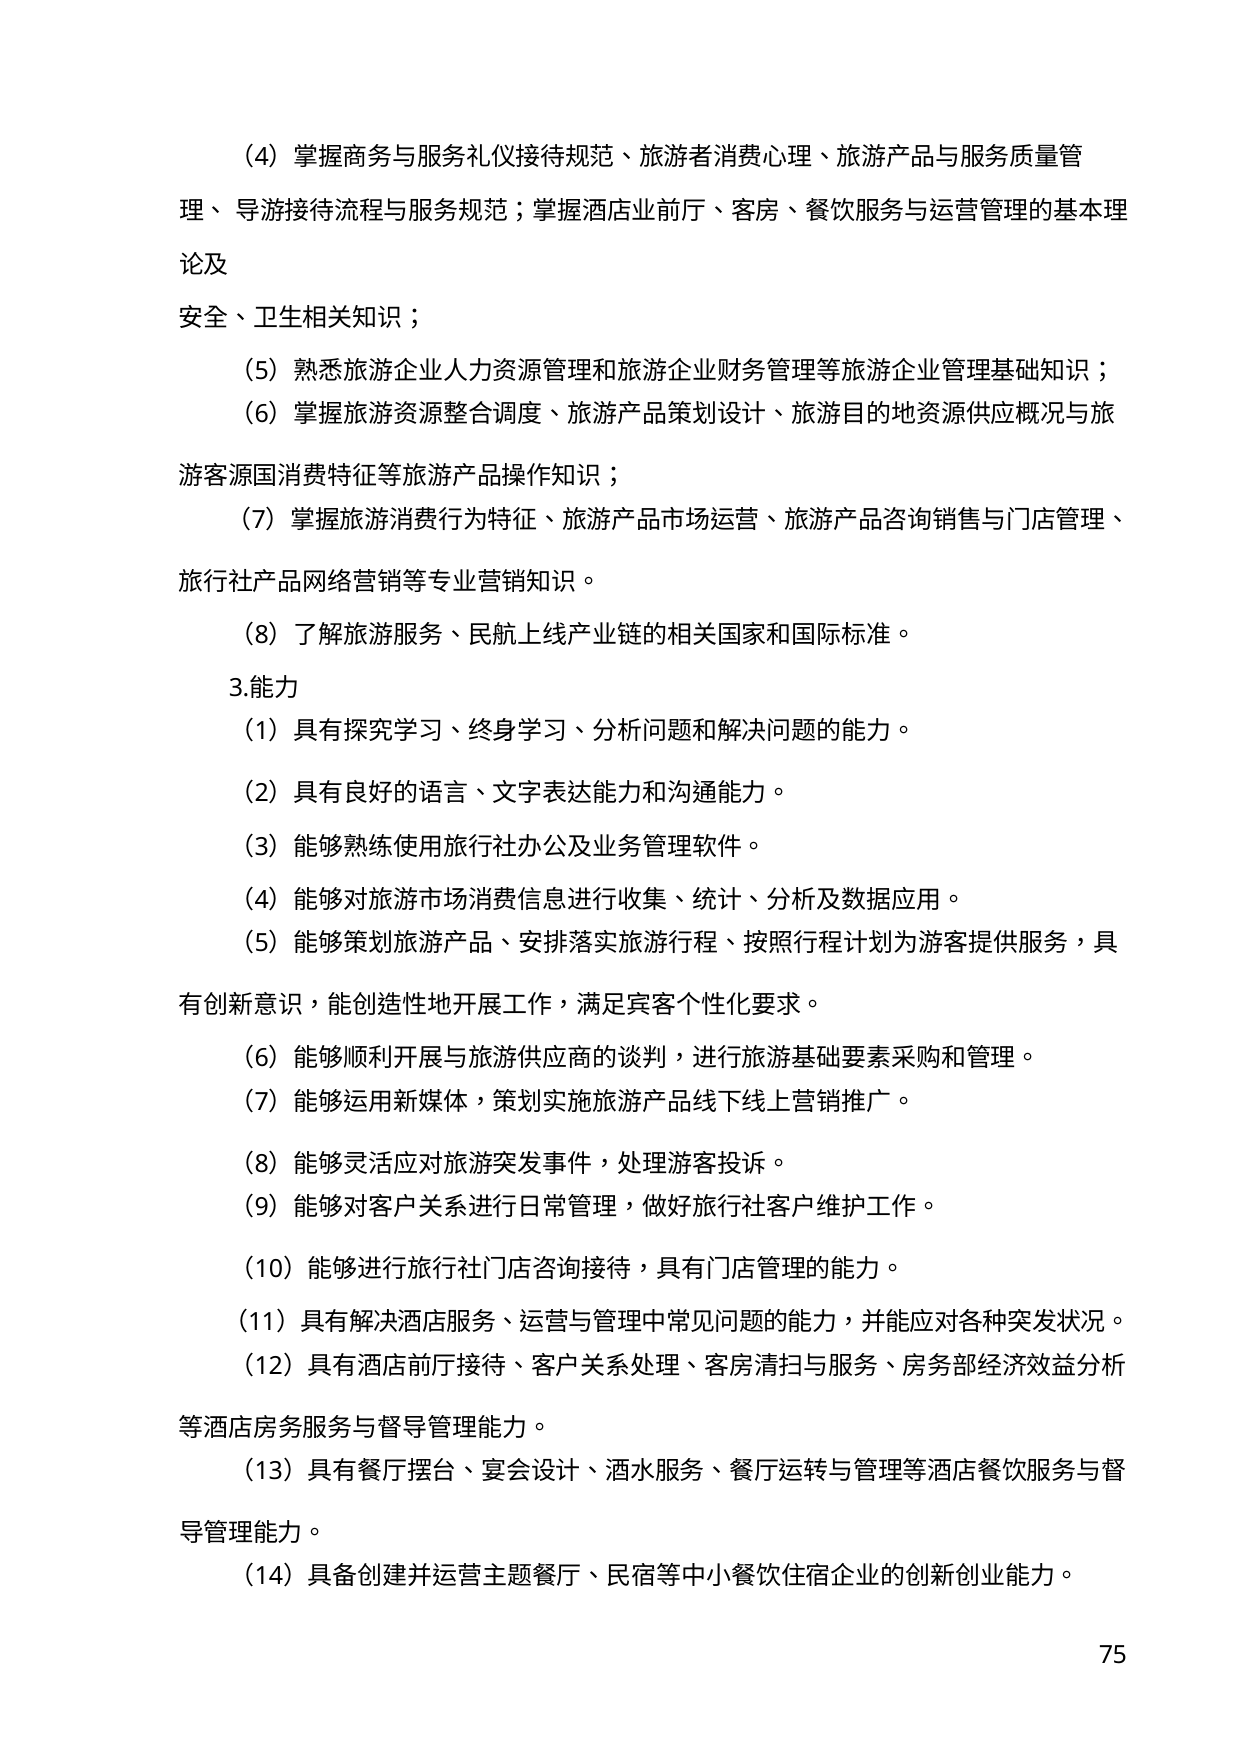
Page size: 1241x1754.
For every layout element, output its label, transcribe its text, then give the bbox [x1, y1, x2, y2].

text （6）掌握旅游资源整合调度、旅游产品策划设计、旅游目的地资源供应概况与旅 [229, 408, 1131, 460]
text （12）具有酒店前厅接待、客户关系处理、客房清扫与服务、房务部经济效益分析 [229, 1359, 1131, 1411]
text 3.能力 [229, 672, 1131, 703]
text （1）具有探究学习、终身学习、分析问题和解决问题的能力。 [229, 725, 1131, 777]
text （11）具有解决酒店服务、运营与管理中常见问题的能力，并能应对各种突发状况。 [178, 1306, 1131, 1337]
text 游客源国消费特征等旅游产品操作知识； [178, 460, 1131, 491]
text （5）能够策划旅游产品、安排落实旅游行程、按照行程计划为游客提供服务，具 [229, 937, 1131, 989]
text （4）能够对旅游市场消费信息进行收集、统计、分析及数据应用。 [229, 883, 1131, 914]
text （5）熟悉旅游企业人力资源管理和旅游企业财务管理等旅游企业管理基础知识； [229, 355, 1131, 386]
text （6）能够顺利开展与旅游供应商的谈判，进行旅游基础要素采购和管理。 [229, 1042, 1131, 1073]
text 等酒店房务服务与督导管理能力。 [178, 1411, 1131, 1442]
text （13）具有餐厅摆台、宴会设计、酒水服务、餐厅运转与管理等酒店餐饮服务与督 [229, 1464, 1131, 1517]
text （7）能够运用新媒体，策划实施旅游产品线下线上营销推广。 [229, 1096, 1131, 1147]
text 安全、卫生相关知识； [179, 302, 1131, 333]
text （9）能够对客户关系进行日常管理，做好旅行社客户维护工作。 [229, 1201, 1131, 1253]
text 有创新意识，能创造性地开展工作，满足宾客个性化要求。 [178, 989, 1131, 1020]
text （10）能够进行旅行社门店咨询接待，具有门店管理的能力。 [229, 1253, 1131, 1284]
text （4）掌握商务与服务礼仪接待规范、旅游者消费心理、旅游产品与服务质量管理、 导游接待流程与服务规范；掌握酒店业前厅、客房、餐饮服务与运营管理的基本理论及 [179, 138, 1131, 281]
text （2）具有良好的语言、文字表达能力和沟通能力。 [229, 777, 1131, 808]
text （14）具备创建并运营主题餐厅、民宿等中小餐饮住宿企业的创新创业能力。 [229, 1570, 1131, 1622]
text （7）掌握旅游消费行为特征、旅游产品市场运营、旅游产品咨询销售与门店管理、 [178, 513, 1131, 565]
text （8）能够灵活应对旅游突发事件，处理游客投诉。 [229, 1147, 1131, 1178]
text （8）了解旅游服务、民航上线产业链的相关国家和国际标准。 [229, 619, 1131, 649]
text 导管理能力。 [179, 1517, 1131, 1547]
text 旅行社产品网络营销等专业营销知识。 [178, 565, 1131, 596]
text （3）能够熟练使用旅行社办公及业务管理软件。 [229, 830, 1131, 861]
